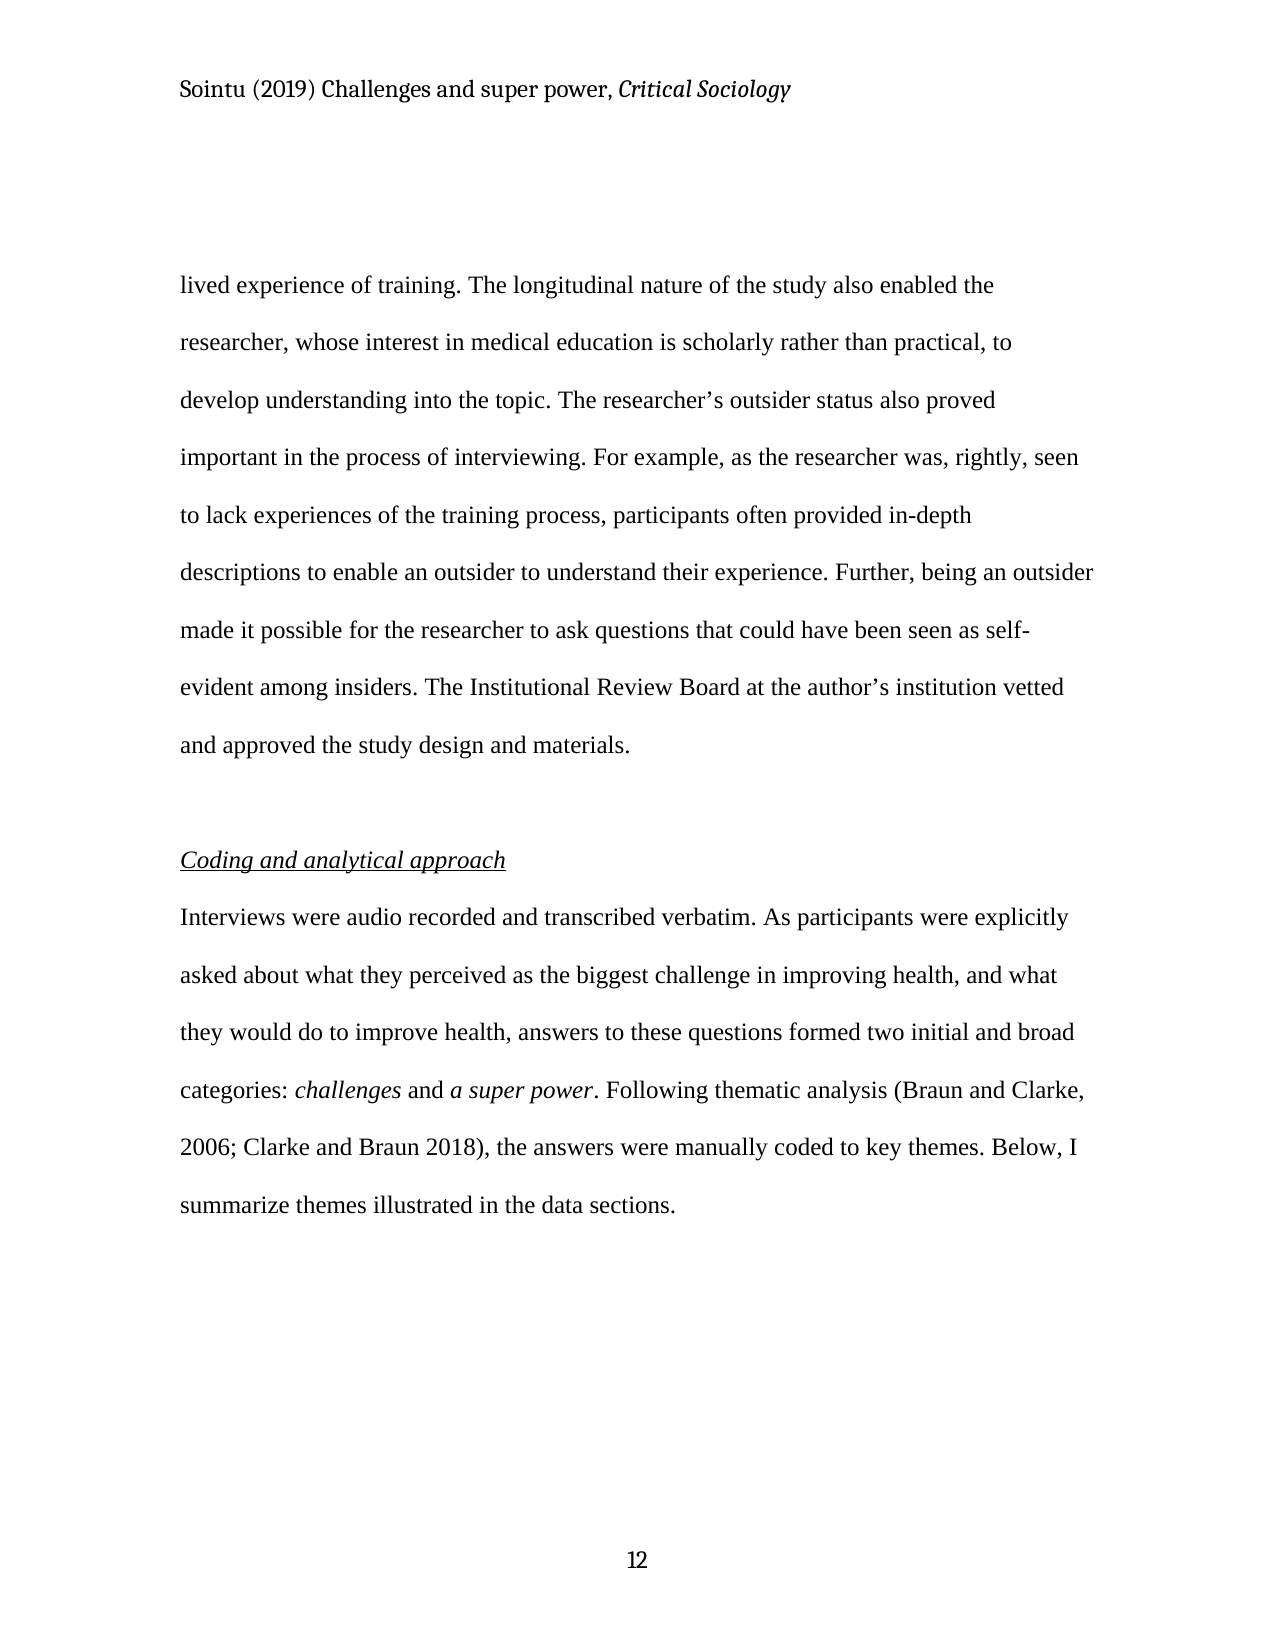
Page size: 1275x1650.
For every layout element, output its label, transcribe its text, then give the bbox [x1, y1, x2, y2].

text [180, 270, 1095, 759]
subtitle Coding and analytical approach [180, 845, 1095, 874]
text Interviews were audio recorded and transcribed verbatim. As participants were explicitly asked about what they perceived as the biggest challenge in improving health, and what they would do to improve health, answers to these questions formed two initial and broad categories: challenges and a super power. Following thematic analysis (Braun and Clarke, 2006; Clarke and Braun 2018), the answers were manually coded to key themes. Below, I summarize themes illustrated in the data sections. [180, 902, 1095, 1219]
